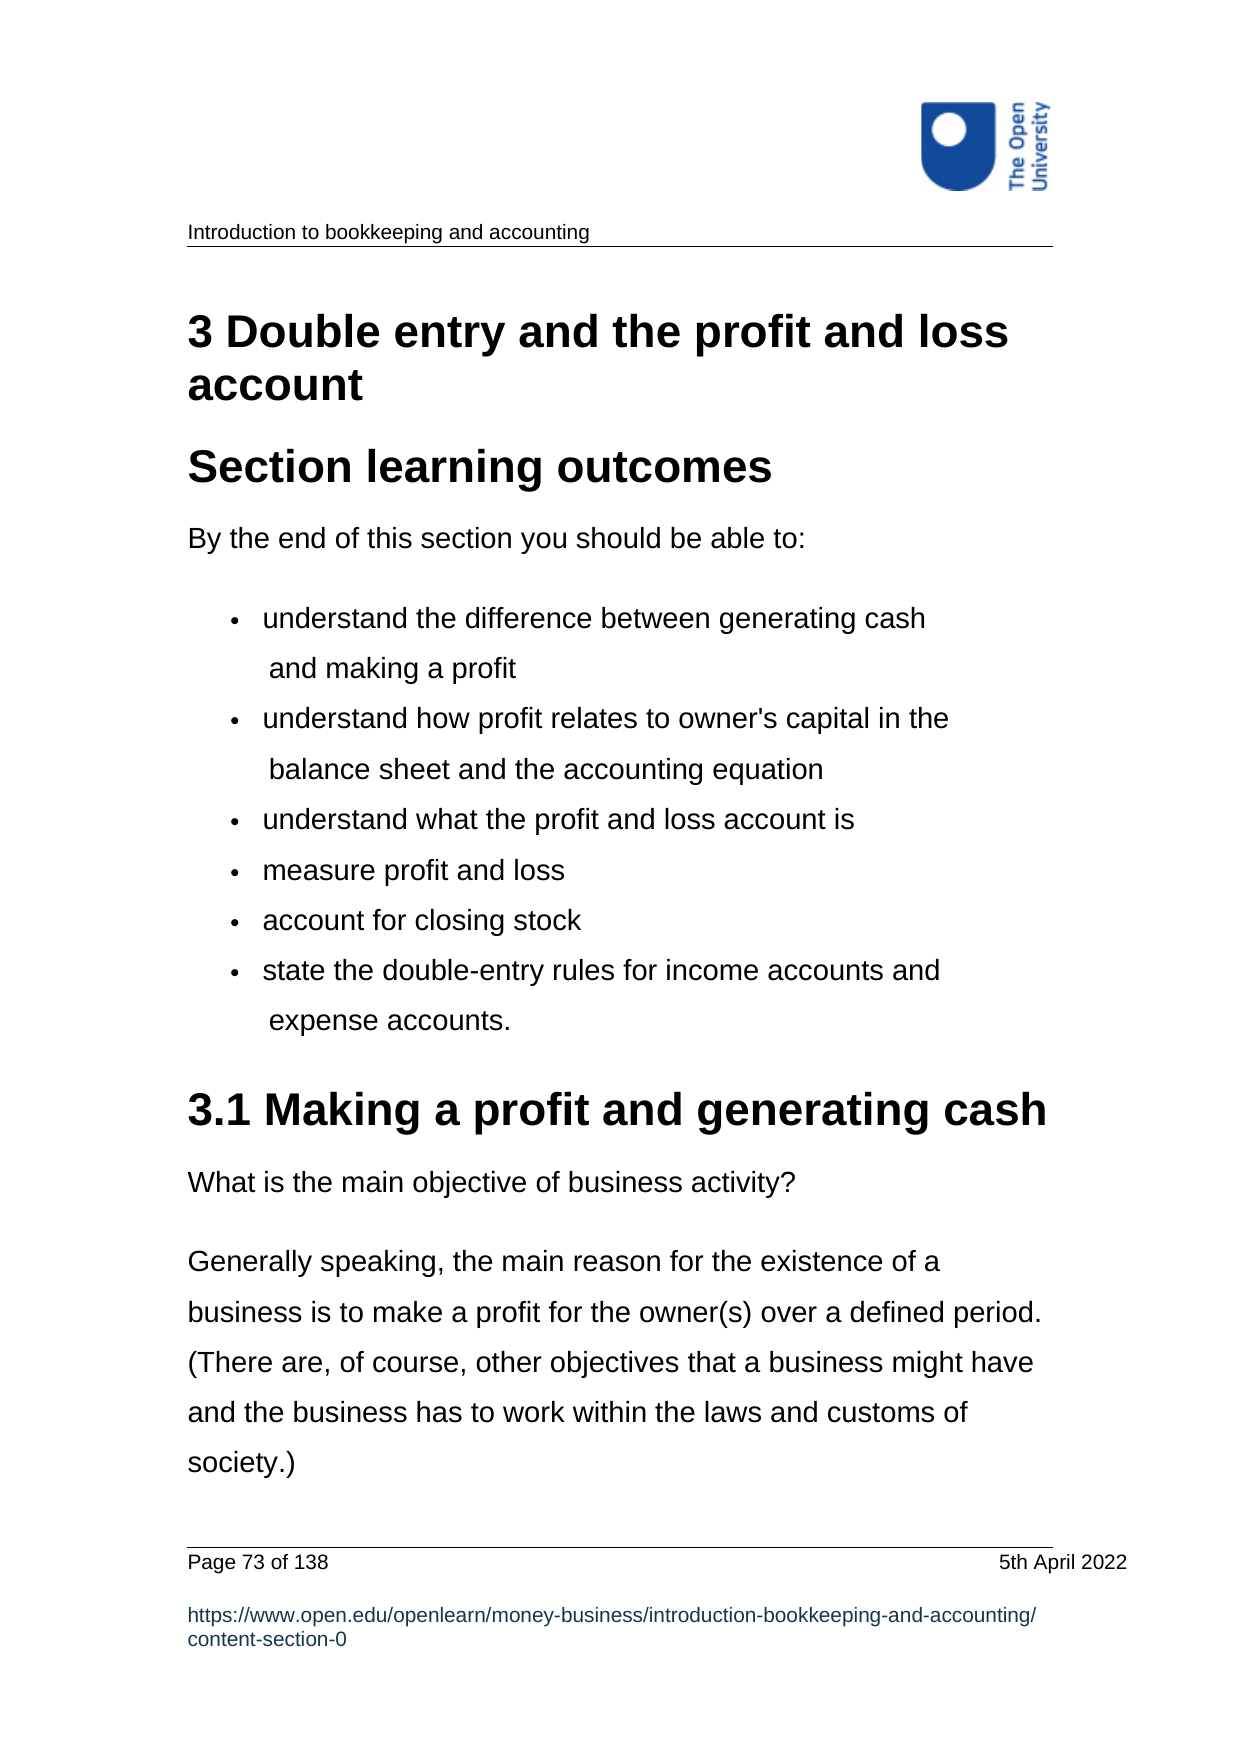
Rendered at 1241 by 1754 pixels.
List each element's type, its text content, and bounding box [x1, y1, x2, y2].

list understand what the profit and loss account is [231, 802, 972, 836]
list account for closing stock [231, 903, 972, 936]
list state the double-entry rules for income accounts and expense accounts. [231, 953, 972, 1037]
list understand the difference between generating cash and making a profit [231, 601, 972, 685]
subtitle Section learning outcomes [187, 439, 1053, 492]
picture [921, 102, 1052, 191]
text What is the main objective of business activity? [187, 1165, 1053, 1198]
list understand how profit relates to owner's capital in the balance sheet and the accounting equation [231, 702, 972, 785]
subtitle 3 Double entry and the profit and loss account [187, 305, 1053, 410]
subtitle 3.1 Making a profit and generating cash [187, 1083, 1053, 1136]
list measure profit and loss [231, 852, 972, 886]
text By the end of this section you should be able to: [187, 521, 1053, 555]
text Generally speaking, the main reason for the existence of a business is to make a profit for the owner(s) over a defined period. (There are, of course, other objectives that a business might have and the business has to work within the laws and customs of society.) [187, 1244, 1053, 1479]
